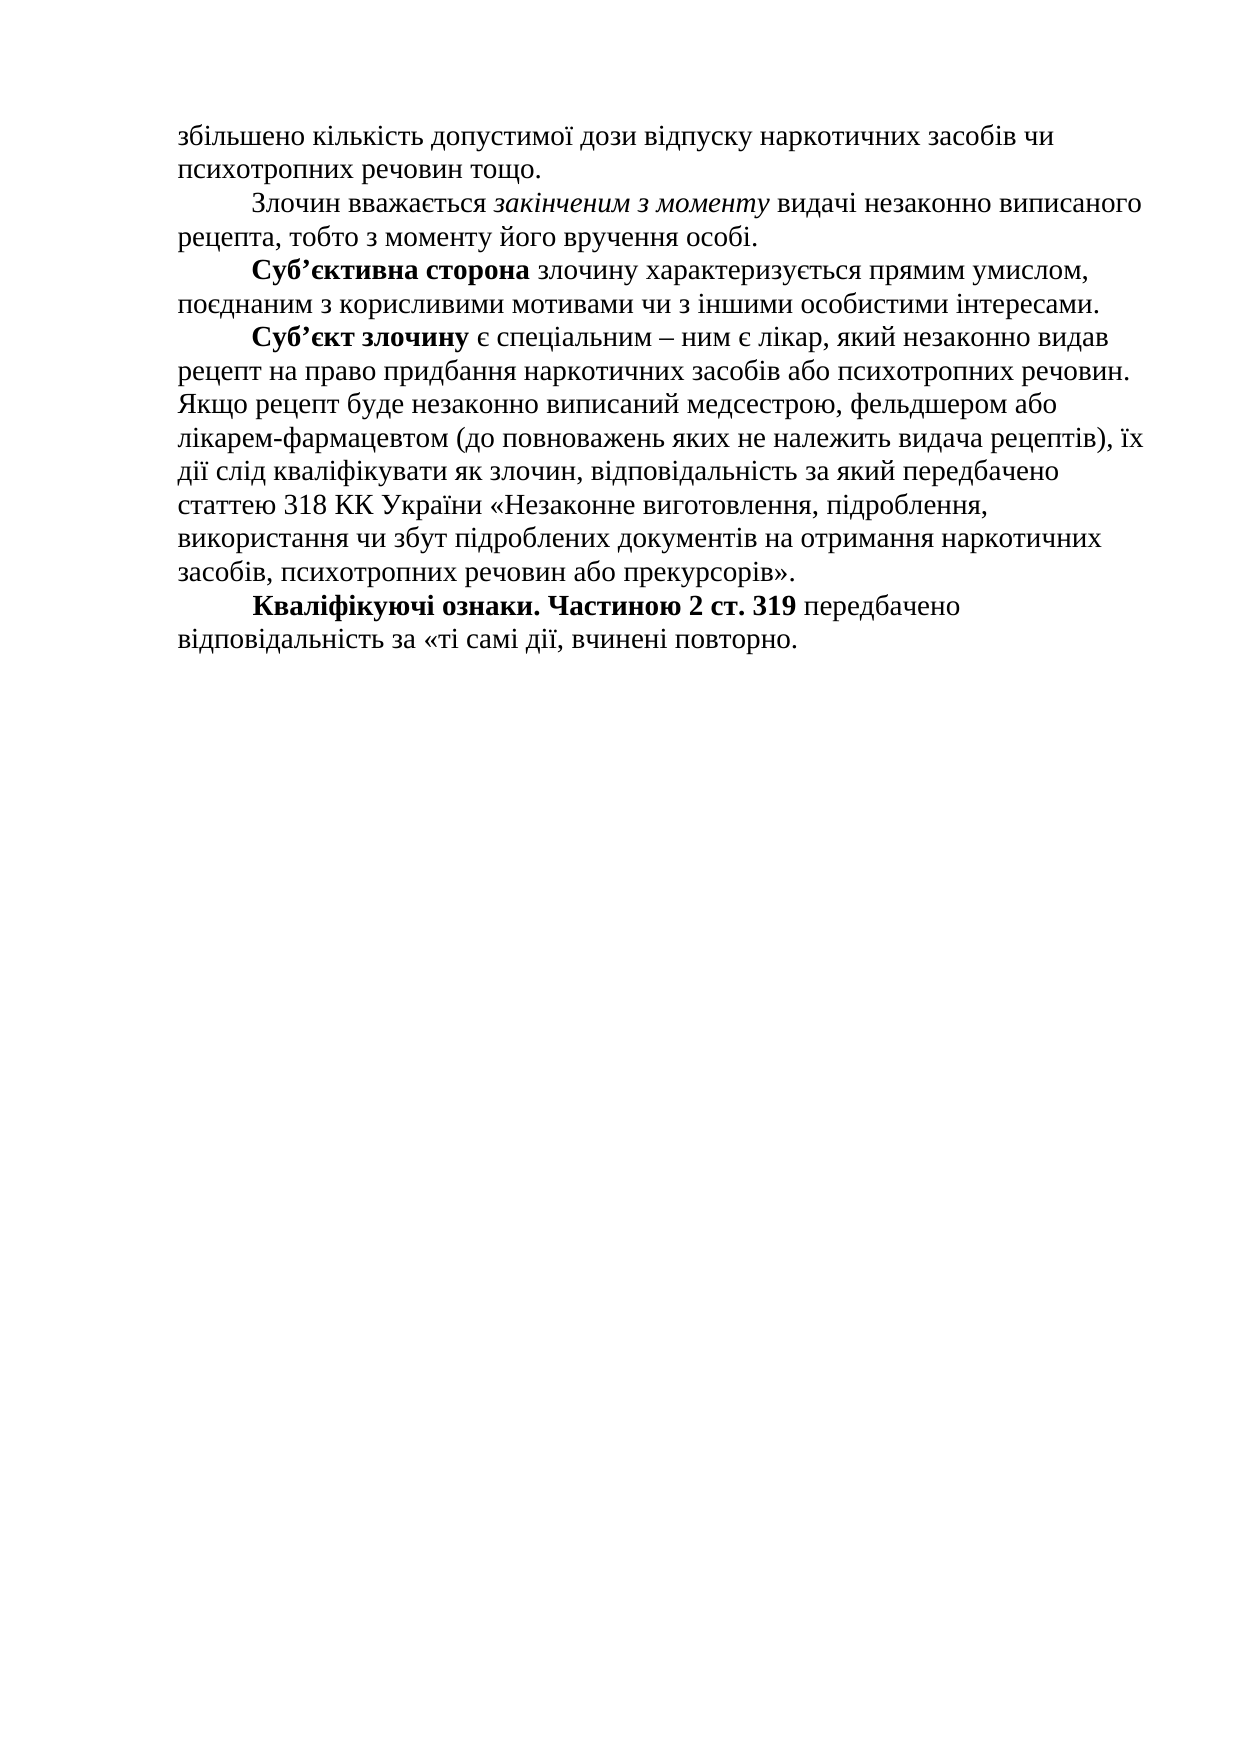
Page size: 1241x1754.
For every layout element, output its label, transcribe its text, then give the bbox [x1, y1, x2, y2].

text Злочин вважається закінченим з моменту видачі незаконно виписаного рецепта, тобто з моменту його вручення особі. [177, 185, 1152, 252]
text Суб’єкт злочину є спеціальним – ним є лікар, який незаконно видав рецепт на право придбання наркотичних засобів або психотропних речовин. Якщо рецепт буде незаконно виписаний медсестрою, фельдшером або лікарем-фармацевтом (до повноважень яких не належить видача рецептів), їх дії слід кваліфікувати як злочин, відповідальність за який передбачено статтею 318 КК України «Незаконне виготовлення, підроблення, використання чи збут підроблених документів на отримання наркотичних засобів, психотропних речовин або прекурсорів». [177, 319, 1152, 588]
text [177, 118, 1152, 185]
text Кваліфікуючі ознаки. Частиною 2 ст. 319 передбачено відповідальність за «ті самі дії, вчинені повторно. [177, 588, 1152, 655]
text Суб’єктивна сторона злочину характеризується прямим умислом, поєднаним з корисливими мотивами чи з іншими особистими інтересами. [177, 252, 1152, 319]
